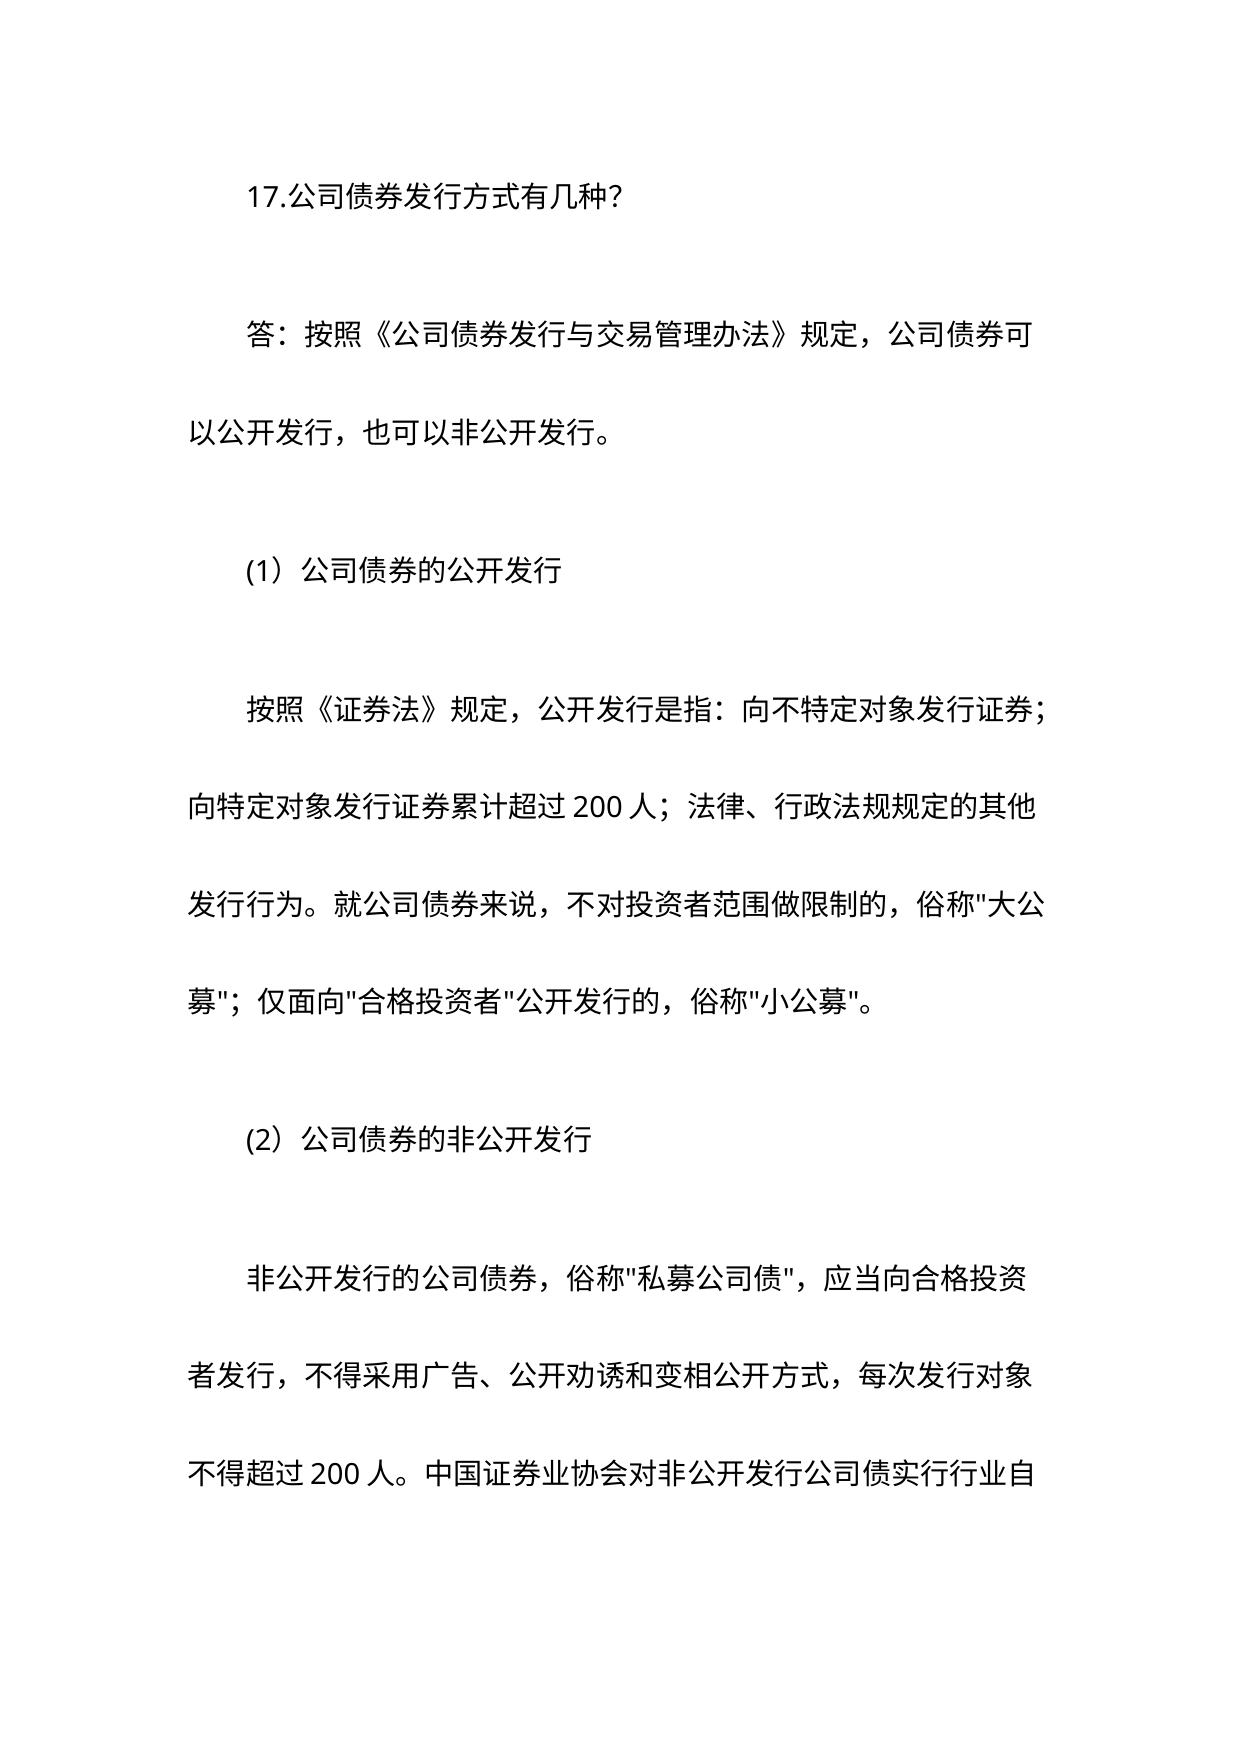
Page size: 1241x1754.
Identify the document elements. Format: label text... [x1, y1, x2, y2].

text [187, 1244, 1053, 1504]
text 答：按照《公司债券发行与交易管理办法》规定，公司债券可以公开发行，也可以非公开发行。 [187, 300, 1053, 463]
text 按照《证券法》规定，公开发行是指：向不特定对象发行证券；向特定对象发行证券累计超过200人；法律、行政法规规定的其他发行行为。就公司债券来说，不对投资者范围做限制的，俗称"大公募"；仅面向"合格投资者"公开发行的，俗称"小公募"。 [187, 675, 1053, 1032]
text 17.公司债券发行方式有几种？ [187, 162, 1053, 227]
text (2）公司债券的非公开发行 [187, 1106, 1053, 1171]
text (1）公司债券的公开发行 [187, 536, 1053, 601]
